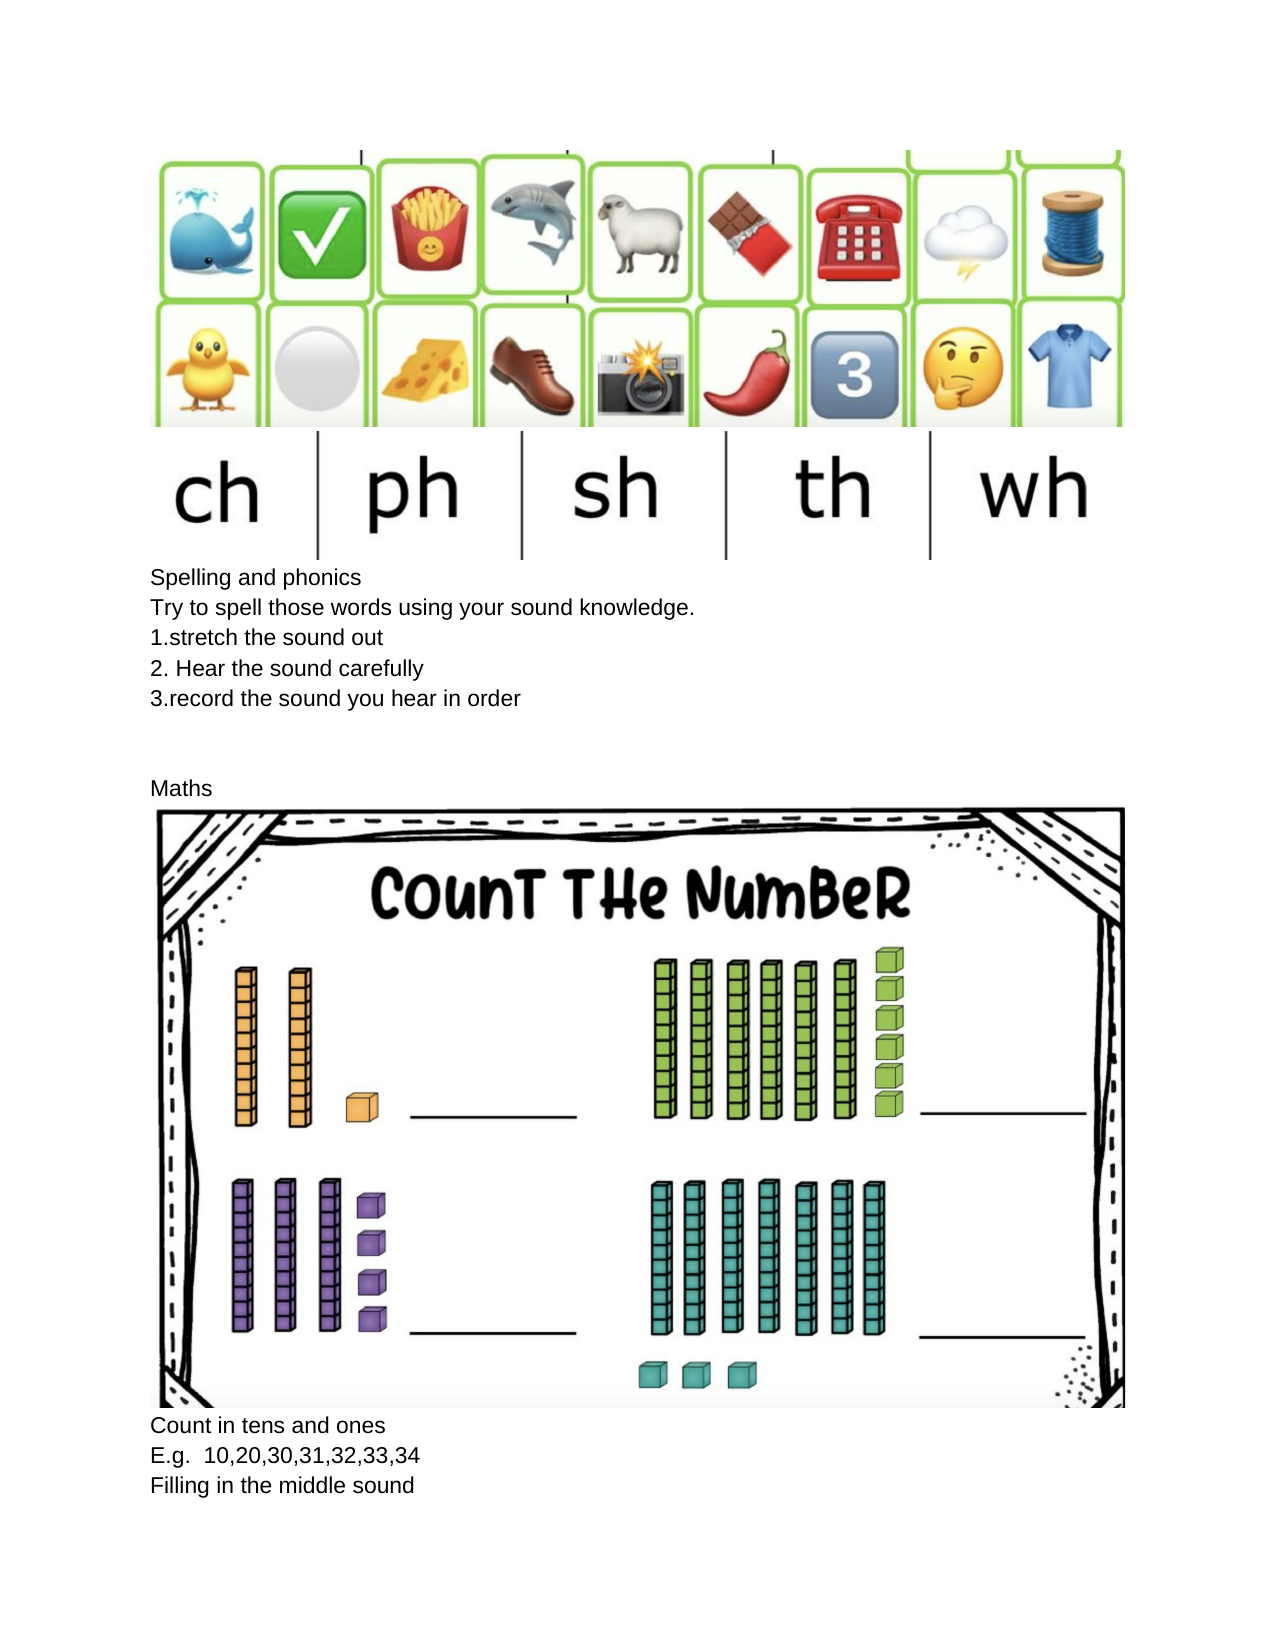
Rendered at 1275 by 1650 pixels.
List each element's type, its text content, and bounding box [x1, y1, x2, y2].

text Filling in the middle sound [150, 1472, 1125, 1498]
text Try to spell those words using your sound knowledge. [150, 594, 1125, 621]
text Maths [150, 775, 1125, 802]
picture [150, 805, 1125, 1408]
picture [150, 150, 1125, 427]
text 1.stretch the sound out [150, 624, 1125, 651]
text E.g. 10,20,30,31,32,33,34 [150, 1442, 1125, 1468]
picture [150, 431, 1125, 560]
text 2. Hear the sound carefully [150, 654, 1125, 681]
text 3.record the sound you hear in order [150, 685, 1125, 711]
text Spelling and phonics [150, 564, 1125, 590]
text Count in tens and ones [150, 1412, 1125, 1438]
